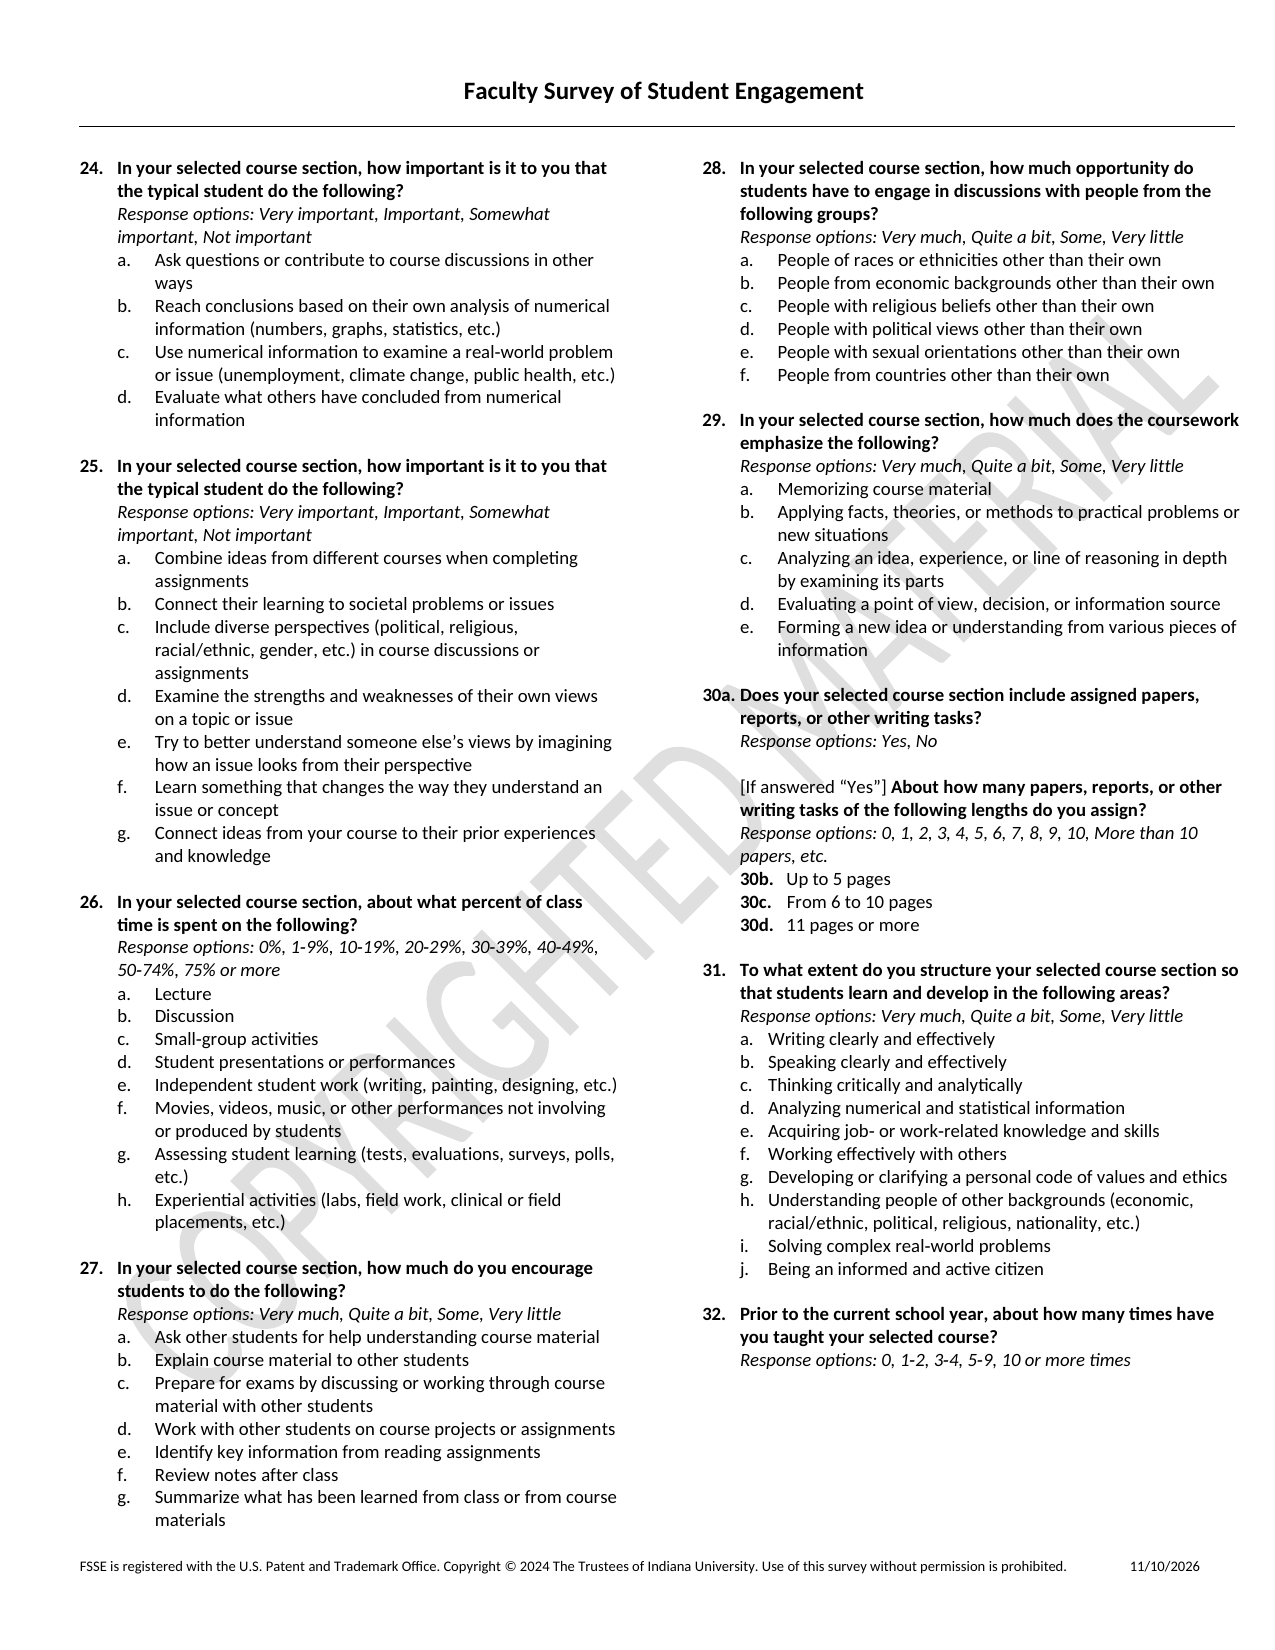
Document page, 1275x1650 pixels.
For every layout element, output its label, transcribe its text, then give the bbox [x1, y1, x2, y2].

text Response options: Very much, Quite a bit, Some, Very little [117, 1302, 620, 1325]
text [If answered “Yes”] About how many papers, reports, or other writing tasks of the following lengths do you assign? [740, 775, 1246, 821]
text 30d. 11 pages or more [740, 913, 1246, 936]
text b. Speaking clearly and effectively [740, 1050, 1246, 1073]
text e. Try to better understand someone else’s views by imagining how an issue looks from their perspective [117, 730, 620, 776]
text g. Summarize what has been learned from class or from course materials [117, 1486, 620, 1532]
text b. Discussion [117, 1004, 620, 1027]
text d. People with political views other than their own [740, 317, 1246, 340]
text b. Explain course material to other students [117, 1348, 620, 1371]
text h. Experiential activities (labs, field work, clinical or field placements, etc.) [117, 1188, 620, 1233]
text c. Prepare for exams by discussing or working through course material with other students [117, 1371, 620, 1417]
text 29. In your selected course section, how much does the coursework emphasize the following? [702, 408, 1246, 454]
text b. Applying facts, theories, or methods to practical problems or new situations [740, 500, 1246, 546]
text c. Analyzing an idea, experience, or line of reasoning in depth by examining its parts [740, 546, 1246, 592]
text Response options: 0%, 1‐9%, 10‐19%, 20‐29%, 30‐39%, 40‐49%, 50‐74%, 75% or more [117, 936, 620, 982]
text b. Reach conclusions based on their own analysis of numerical information (numbers, graphs, statistics, etc.) [117, 294, 620, 340]
text c. Use numerical information to examine a real‐world problem or issue (unemployment, climate change, public health, etc.) [117, 340, 620, 386]
text f. Movies, videos, music, or other performances not involving or produced by students [117, 1096, 620, 1142]
text e. Forming a new idea or understanding from various pieces of information [740, 615, 1246, 661]
text b. Connect their learning to societal problems or issues [117, 592, 620, 615]
text Response options: Very much, Quite a bit, Some, Very little [740, 1004, 1246, 1027]
text c. People with religious beliefs other than their own [740, 294, 1246, 317]
text a. Combine ideas from different courses when completing assignments [117, 546, 620, 592]
text g. Developing or clarifying a personal code of values and ethics [740, 1165, 1246, 1188]
text g. Connect ideas from your course to their prior experiences and knowledge [117, 821, 620, 867]
text f. Review notes after class [117, 1463, 620, 1486]
text 30c. From 6 to 10 pages [740, 890, 1246, 913]
text c. Thinking critically and analytically [740, 1073, 1246, 1096]
text a. Ask questions or contribute to course discussions in other ways [117, 248, 620, 294]
text Response options: Very important, Important, Somewhat important, Not important [117, 501, 620, 546]
text d. Evaluating a point of view, decision, or information source [740, 592, 1246, 615]
text a. Lecture [117, 982, 620, 1004]
text f. People from countries other than their own [740, 363, 1246, 386]
text g. Assessing student learning (tests, evaluations, surveys, polls, etc.) [117, 1142, 620, 1188]
text Response options: 0, 1‐2, 3‐4, 5‐9, 10 or more times [740, 1348, 1246, 1371]
text c. Small‐group activities [117, 1027, 620, 1050]
text 24. In your selected course section, how important is it to you that the typical student do the following? [79, 156, 620, 202]
text 27. In your selected course section, how much do you encourage students to do the following? [79, 1256, 620, 1302]
text i. Solving complex real‐world problems [740, 1234, 1246, 1257]
text d. Evaluate what others have concluded from numerical information [117, 386, 620, 431]
text c. Include diverse perspectives (political, religious, racial/ethnic, gender, etc.) in course discussions or assignments [117, 615, 620, 684]
text Response options: Very much, Quite a bit, Some, Very little [721, 225, 1246, 248]
text e. Identify key information from reading assignments [117, 1440, 620, 1463]
text d. Analyzing numerical and statistical information [740, 1096, 1246, 1119]
text 25. In your selected course section, how important is it to you that the typical student do the following? [79, 455, 620, 501]
text 32. Prior to the current school year, about how many times have you taught your selected course? [702, 1303, 1246, 1348]
text d. Work with other students on course projects or assignments [117, 1417, 620, 1440]
text 30b. Up to 5 pages [740, 867, 1246, 890]
text a. Memorizing course material [740, 477, 1246, 500]
text 30a. Does your selected course section include assigned papers, reports, or other writing tasks? [702, 684, 1246, 729]
text e. Acquiring job‐ or work‐related knowledge and skills [740, 1119, 1246, 1142]
text Response options: Very important, Important, Somewhat important, Not important [117, 202, 620, 248]
text j. Being an informed and active citizen [740, 1257, 1246, 1279]
text 31. To what extent do you structure your selected course section so that students learn and develop in the following areas? [702, 958, 1246, 1004]
text d. Student presentations or performances [117, 1050, 620, 1073]
text e. People with sexual orientations other than their own [740, 340, 1246, 363]
text b. People from economic backgrounds other than their own [740, 271, 1246, 294]
text a. People of races or ethnicities other than their own [740, 248, 1246, 271]
text Response options: 0, 1, 2, 3, 4, 5, 6, 7, 8, 9, 10, More than 10 papers, etc. [740, 821, 1246, 867]
text 28. In your selected course section, how much opportunity do students have to engage in discussions with people from the following groups? [702, 156, 1246, 225]
text f. Working effectively with others [740, 1142, 1246, 1165]
text d. Examine the strengths and weaknesses of their own views on a topic or issue [117, 684, 620, 730]
text 26. In your selected course section, about what percent of class time is spent on the following? [79, 890, 620, 936]
text a. Ask other students for help understanding course material [117, 1325, 620, 1348]
text a. Writing clearly and effectively [740, 1027, 1246, 1050]
text f. Learn something that changes the way they understand an issue or concept [117, 776, 620, 821]
text Response options: Very much, Quite a bit, Some, Very little [740, 454, 1246, 477]
text Response options: Yes, No [740, 729, 1246, 752]
text e. Independent student work (writing, painting, designing, etc.) [117, 1073, 620, 1096]
text h. Understanding people of other backgrounds (economic, racial/ethnic, political, religious, nationality, etc.) [740, 1188, 1246, 1234]
